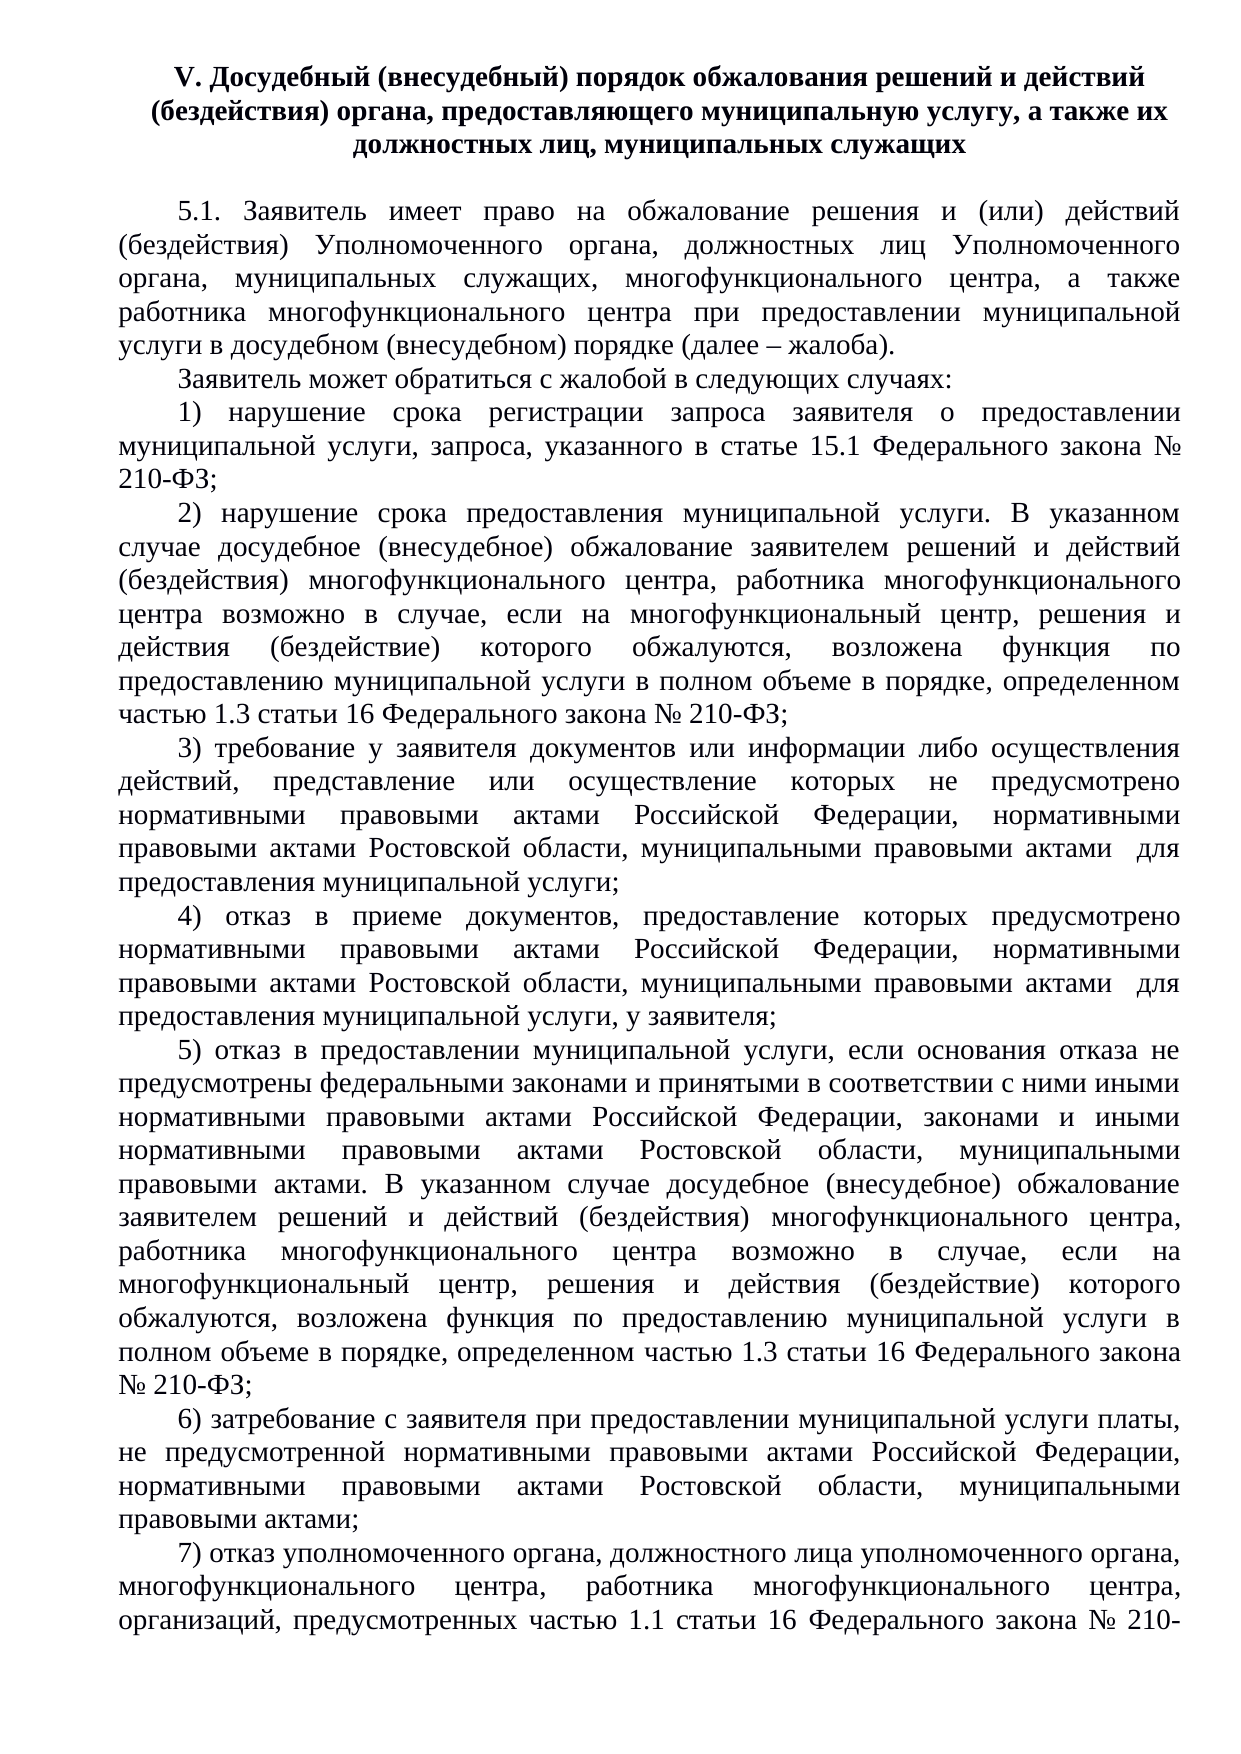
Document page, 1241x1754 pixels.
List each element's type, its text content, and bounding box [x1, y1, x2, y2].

text 2) нарушение срока предоставления муниципальной услуги. В указанном случае досудебное (внесудебное) обжалование заявителем решений и действий (бездействия) многофункционального центра, работника многофункционального центра возможно в случае, если на многофункциональный центр, решения и действия (бездействие) которого обжалуются, возложена функция по предоставлению муниципальной услуги в полном объеме в порядке, определенном частью 1.3 статьи 16 Федерального закона № 210-ФЗ; [118, 495, 1181, 730]
text 6) затребование с заявителя при предоставлении муниципальной услуги платы, не предусмотренной нормативными правовыми актами Российской Федерации, нормативными правовыми актами Ростовской области, муниципальными правовыми актами; [118, 1401, 1181, 1535]
subtitle V. Досудебный (внесудебный) порядок обжалования решений и действий (бездействия) органа, предоставляющего муниципальную услугу, а также их должностных лиц, муниципальных служащих [138, 59, 1181, 160]
text 5.1. Заявитель имеет право на обжалование решения и (или) действий (бездействия) Уполномоченного органа, должностных лиц Уполномоченного органа, муниципальных служащих, многофункционального центра, а также работника многофункционального центра при предоставлении муниципальной услуги в досудебном (внесудебном) порядке (далее – жалоба). [118, 193, 1181, 361]
text 5) отказ в предоставлении муниципальной услуги, если основания отказа не предусмотрены федеральными законами и принятыми в соответствии с ними иными нормативными правовыми актами Российской Федерации, законами и иными нормативными правовыми актами Ростовской области, муниципальными правовыми актами. В указанном случае досудебное (внесудебное) обжалование заявителем решений и действий (бездействия) многофункционального центра, работника многофункционального центра возможно в случае, если на многофункциональный центр, решения и действия (бездействие) которого обжалуются, возложена функция по предоставлению муниципальной услуги в полном объеме в порядке, определенном частью 1.3 статьи 16 Федерального закона № 210-ФЗ; [118, 1032, 1181, 1401]
text Заявитель может обратиться с жалобой в следующих случаях: [118, 361, 1181, 394]
text 4) отказ в приеме документов, предоставление которых предусмотрено нормативными правовыми актами Российской Федерации, нормативными правовыми актами Ростовской области, муниципальными правовыми актами для предоставления муниципальной услуги, у заявителя; [118, 898, 1181, 1032]
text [118, 1535, 1181, 1636]
text 1) нарушение срока регистрации запроса заявителя о предоставлении муниципальной услуги, запроса, указанного в статье 15.1 Федерального закона № 210-ФЗ; [118, 394, 1181, 495]
text 3) требование у заявителя документов или информации либо осуществления действий, представление или осуществление которых не предусмотрено нормативными правовыми актами Российской Федерации, нормативными правовыми актами Ростовской области, муниципальными правовыми актами для предоставления муниципальной услуги; [118, 730, 1181, 898]
